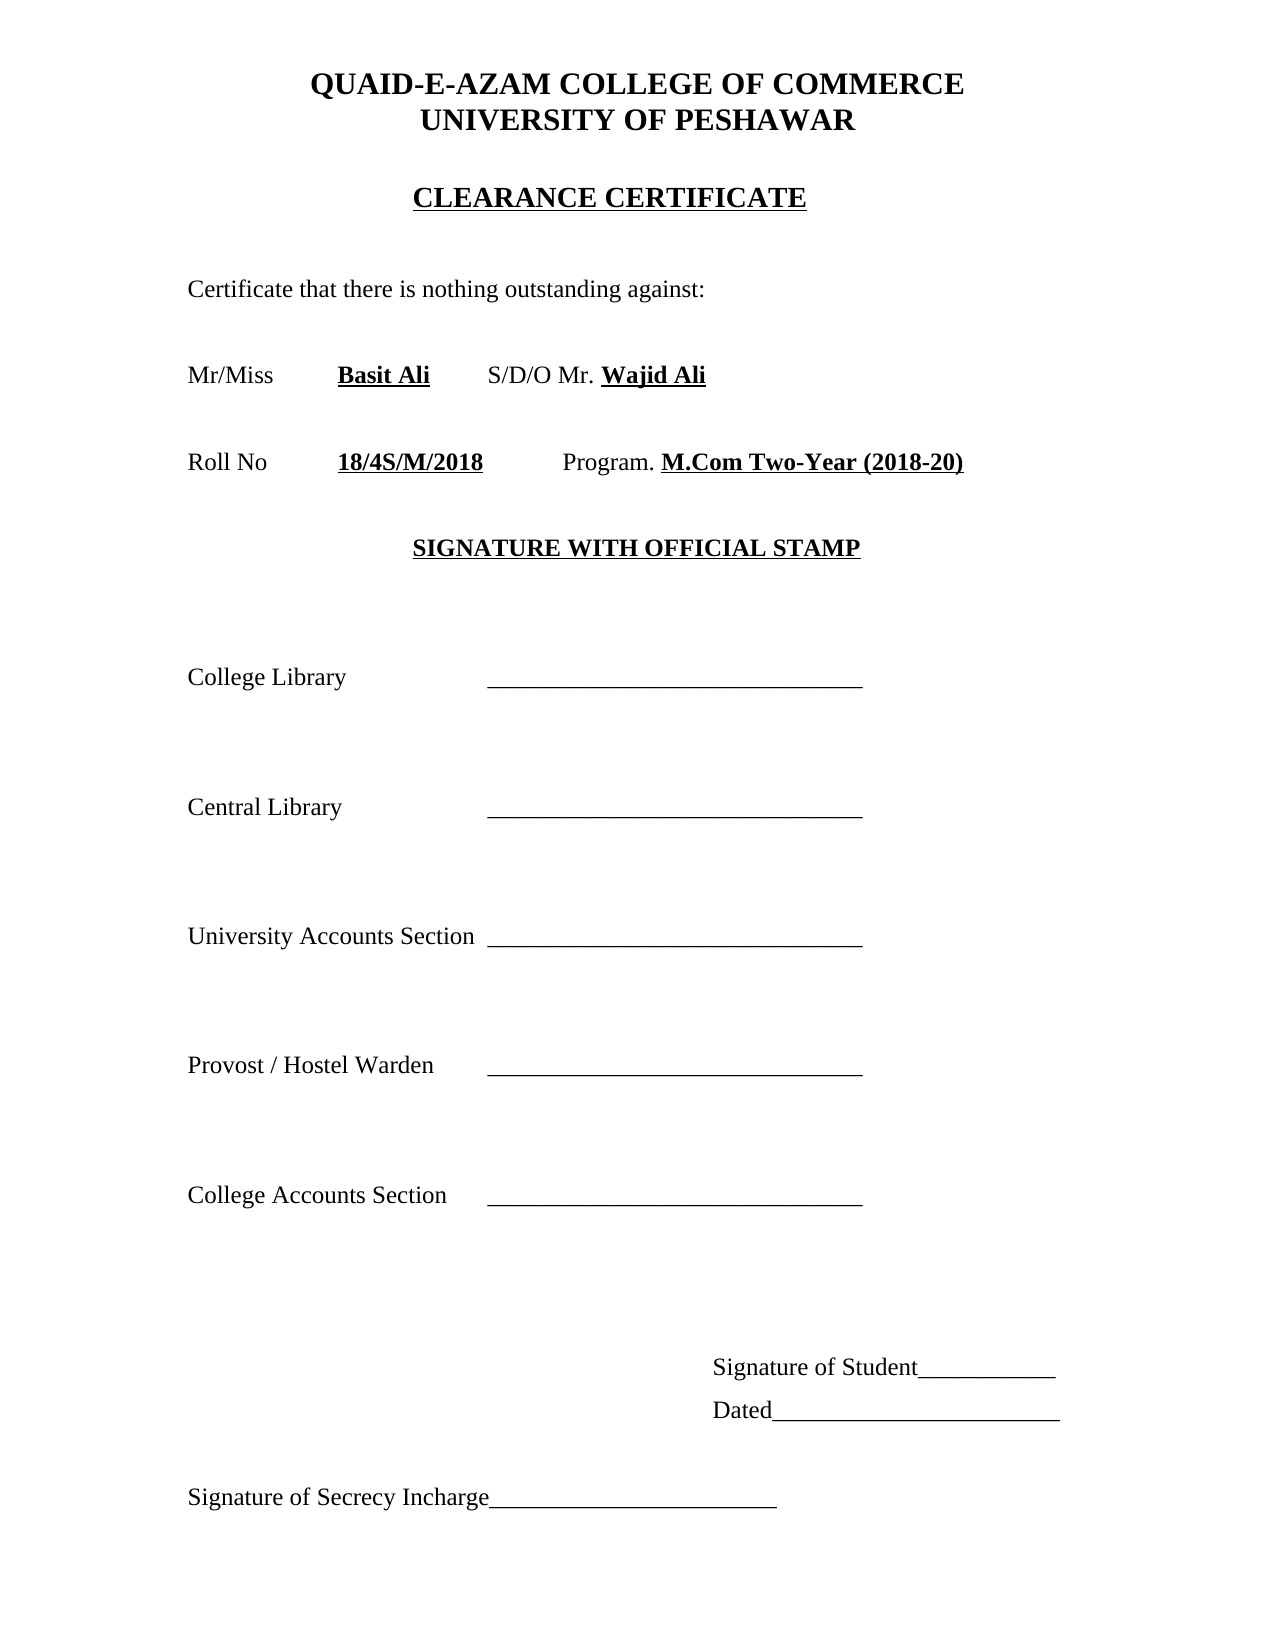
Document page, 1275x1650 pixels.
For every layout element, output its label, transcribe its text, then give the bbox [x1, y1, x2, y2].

text UNIVERSITY OF PESHAWAR [187, 102, 1087, 137]
text CLEARANCE CERTIFICATE [412, 181, 1087, 214]
text University Accounts Section ______________________________ [187, 921, 1087, 950]
text College Accounts Section ______________________________ [187, 1180, 1087, 1208]
text Roll No 18/4S/M/2018 Program. M.Com Two-Year (2018-20) [187, 447, 1087, 475]
text QUAID-E-AZAM COLLEGE OF COMMERCE [187, 66, 1087, 102]
text Certificate that there is nothing outstanding against: [187, 274, 1087, 303]
text Signature of Secrecy Incharge_______________________ [187, 1482, 1087, 1510]
text SIGNATURE WITH OFFICIAL STAMP [337, 533, 1087, 562]
text Provost / Hostel Warden ______________________________ [187, 1050, 1087, 1079]
text Central Library ______________________________ [187, 792, 1087, 820]
text College Library ______________________________ [187, 662, 1087, 691]
text Signature of Student___________ [637, 1352, 1087, 1381]
text Dated_______________________ [187, 1395, 1087, 1424]
text Mr/Miss Basit Ali S/D/O Mr. Wajid Ali [187, 360, 1087, 389]
